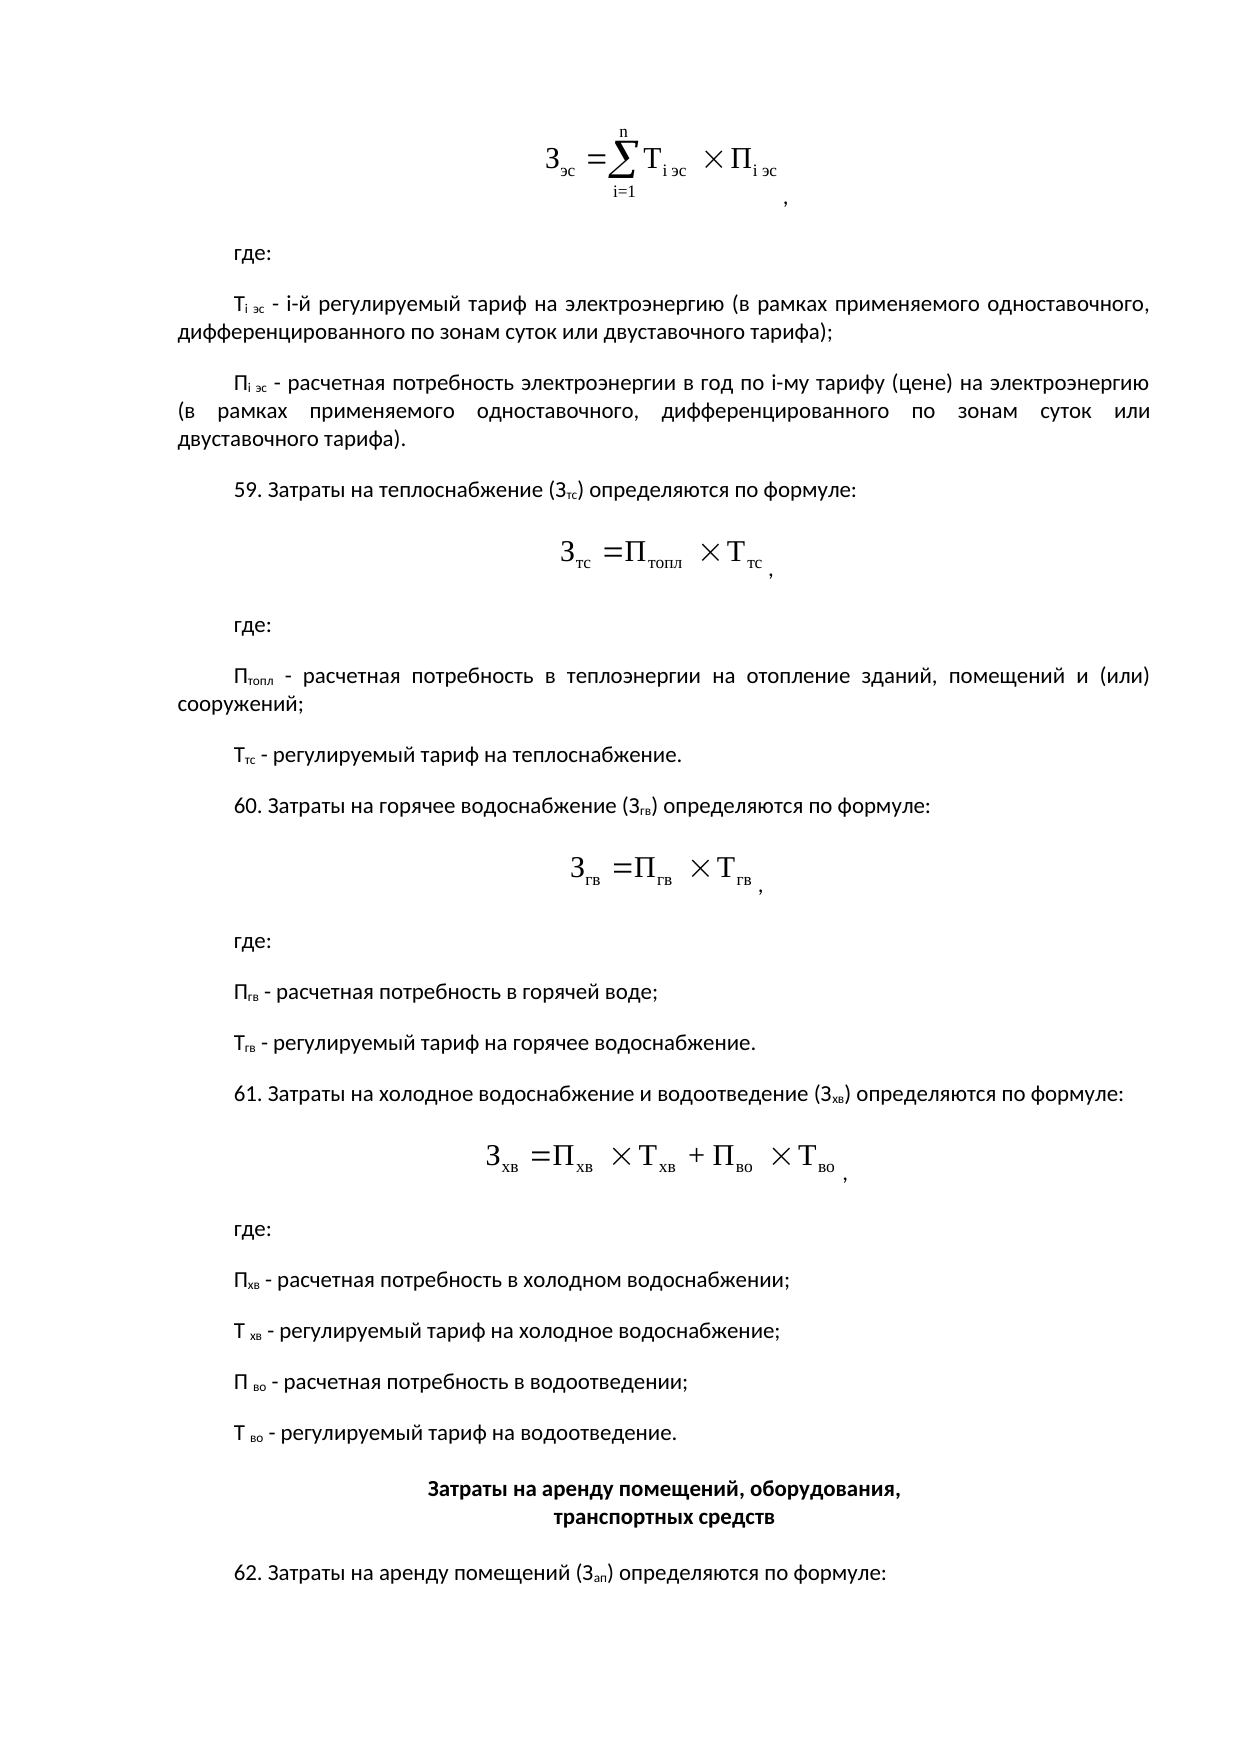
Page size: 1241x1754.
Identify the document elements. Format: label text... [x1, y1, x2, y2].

text где: [177, 926, 1152, 954]
text где: [177, 238, 1152, 266]
text 62. Затраты на аренду помещений (Зап) определяются по формуле: [177, 1558, 1152, 1586]
text 59. Затраты на теплоснабжение (Зтс) определяются по формуле: [177, 475, 1152, 503]
title транспортных средств [177, 1502, 1152, 1530]
text Tгв - регулируемый тариф на горячее водоснабжение. [177, 1028, 1152, 1056]
text , [177, 1135, 1152, 1186]
text 61. Затраты на холодное водоснабжение и водоотведение (Зхв) определяются по формуле: [177, 1079, 1152, 1107]
text Tтс - регулируемый тариф на теплоснабжение. [177, 740, 1152, 768]
text где: [177, 610, 1152, 638]
text 60. Затраты на горячее водоснабжение (Згв) определяются по формуле: [177, 791, 1152, 819]
text где: [177, 1214, 1152, 1242]
text Ti эс - i-й регулируемый тариф на электроэнергию (в рамках применяемого одноставочного, дифференцированного по зонам суток или двуставочного тарифа); [177, 289, 1152, 345]
text Пхв - расчетная потребность в холодном водоснабжении; [177, 1265, 1152, 1293]
text , [177, 118, 1152, 210]
text , [177, 531, 1152, 582]
text Птопл - расчетная потребность в теплоэнергии на отопление зданий, помещений и (или) сооружений; [177, 661, 1152, 717]
text П во - расчетная потребность в водоотведении; [177, 1367, 1152, 1395]
text Пгв - расчетная потребность в горячей воде; [177, 977, 1152, 1005]
text T во - регулируемый тариф на водоотведение. [177, 1418, 1152, 1446]
text Пi эс - расчетная потребность электроэнергии в год по i-му тарифу (цене) на электроэнергию (в рамках применяемого одноставочного, дифференцированного по зонам суток или двуставочного тарифа). [177, 368, 1152, 452]
text T хв - регулируемый тариф на холодное водоснабжение; [177, 1316, 1152, 1344]
text , [177, 847, 1152, 898]
title Затраты на аренду помещений, оборудования, [177, 1474, 1152, 1502]
